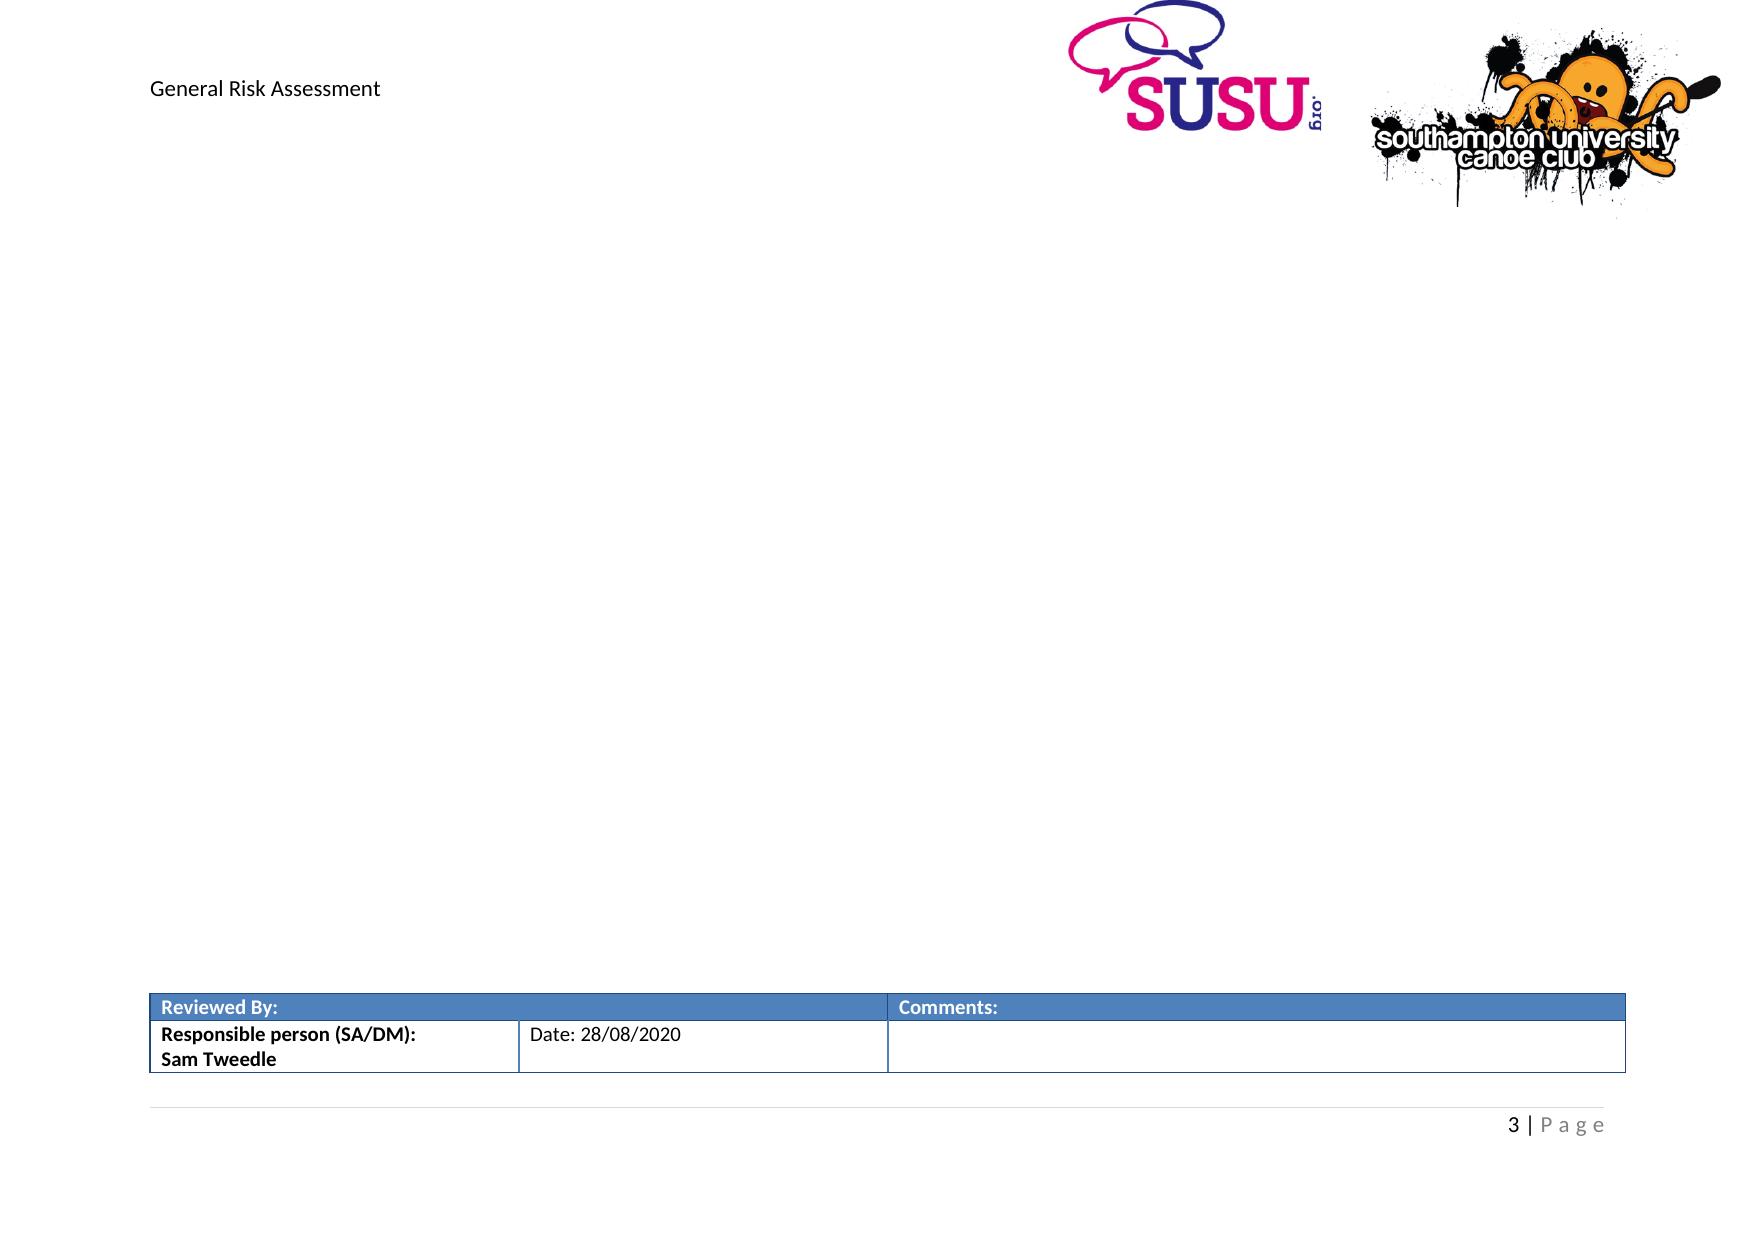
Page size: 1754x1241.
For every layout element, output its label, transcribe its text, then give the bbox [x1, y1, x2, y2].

table_cell [889, 1021, 1625, 1072]
picture [1357, 16, 1729, 226]
table_header Comments: [888, 994, 1625, 1020]
table_cell Date: 28/08/2020 [520, 1021, 887, 1072]
picture [1068, 0, 1322, 131]
table_cell Responsible person (SA/DM): Sam Tweedle [151, 1021, 518, 1072]
table_header Reviewed By: [151, 994, 887, 1020]
